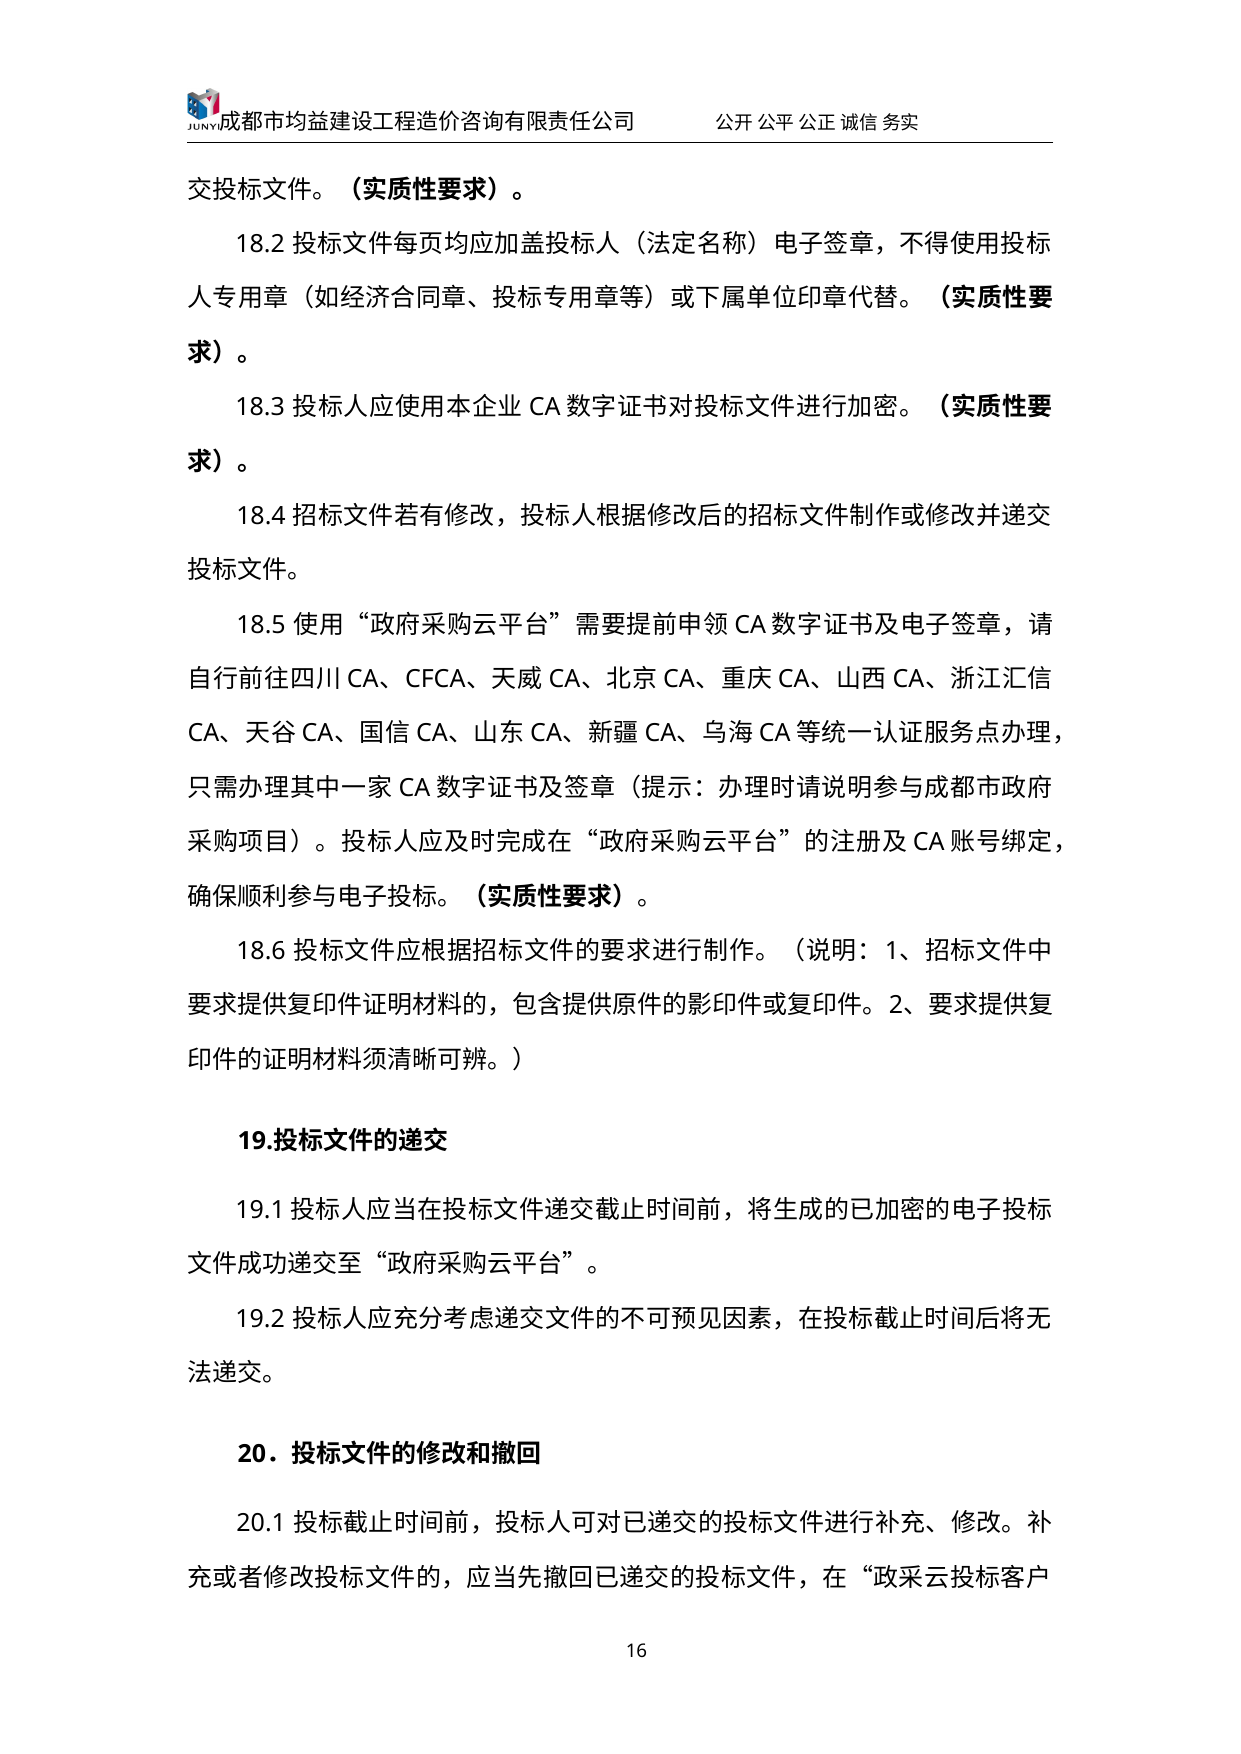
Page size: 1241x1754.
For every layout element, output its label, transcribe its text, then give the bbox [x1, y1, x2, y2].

text 18.6 投标文件应根据招标文件的要求进行制作。（说明：1、招标文件中要求提供复印件证明材料的，包含提供原件的影印件或复印件。2、要求提供复印件的证明材料须清晰可辨。） [187, 930, 1053, 1075]
text 18.4 招标文件若有修改，投标人根据修改后的招标文件制作或修改并递交投标文件。 [187, 495, 1053, 586]
picture [187, 88, 220, 130]
text 18.5 使用“政府采购云平台”需要提前申领CA数字证书及电子签章，请自行前往四川CA、CFCA、天威CA、北京CA、重庆CA、山西CA、浙江汇信CA、天谷CA、国信CA、山东CA、新疆CA、乌海CA等统一认证服务点办理，只需办理其中一家CA数字证书及签章（提示：办理时请说明参与成都市政府采购项目）。投标人应及时完成在“政府采购云平台”的注册及CA账号绑定，确保顺利参与电子投标。（实质性要求）。 [187, 604, 1053, 912]
text 19.1投标人应当在投标文件递交截止时间前，将生成的已加密的电子投标文件成功递交至“政府采购云平台”。 [187, 1189, 1053, 1280]
subtitle 19.投标文件的递交 [187, 1121, 1053, 1157]
text 18.2 投标文件每页均应加盖投标人（法定名称）电子签章，不得使用投标人专用章（如经济合同章、投标专用章等）或下属单位印章代替。（实质性要求）。 [187, 223, 1053, 368]
text 18.3 投标人应使用本企业CA数字证书对投标文件进行加密。（实质性要求）。 [187, 387, 1053, 477]
text 19.2 投标人应充分考虑递交文件的不可预见因素，在投标截止时间后将无法递交。 [187, 1298, 1053, 1389]
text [187, 1503, 1053, 1593]
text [187, 169, 1053, 205]
subtitle 20．投标文件的修改和撤回 [187, 1434, 1053, 1470]
